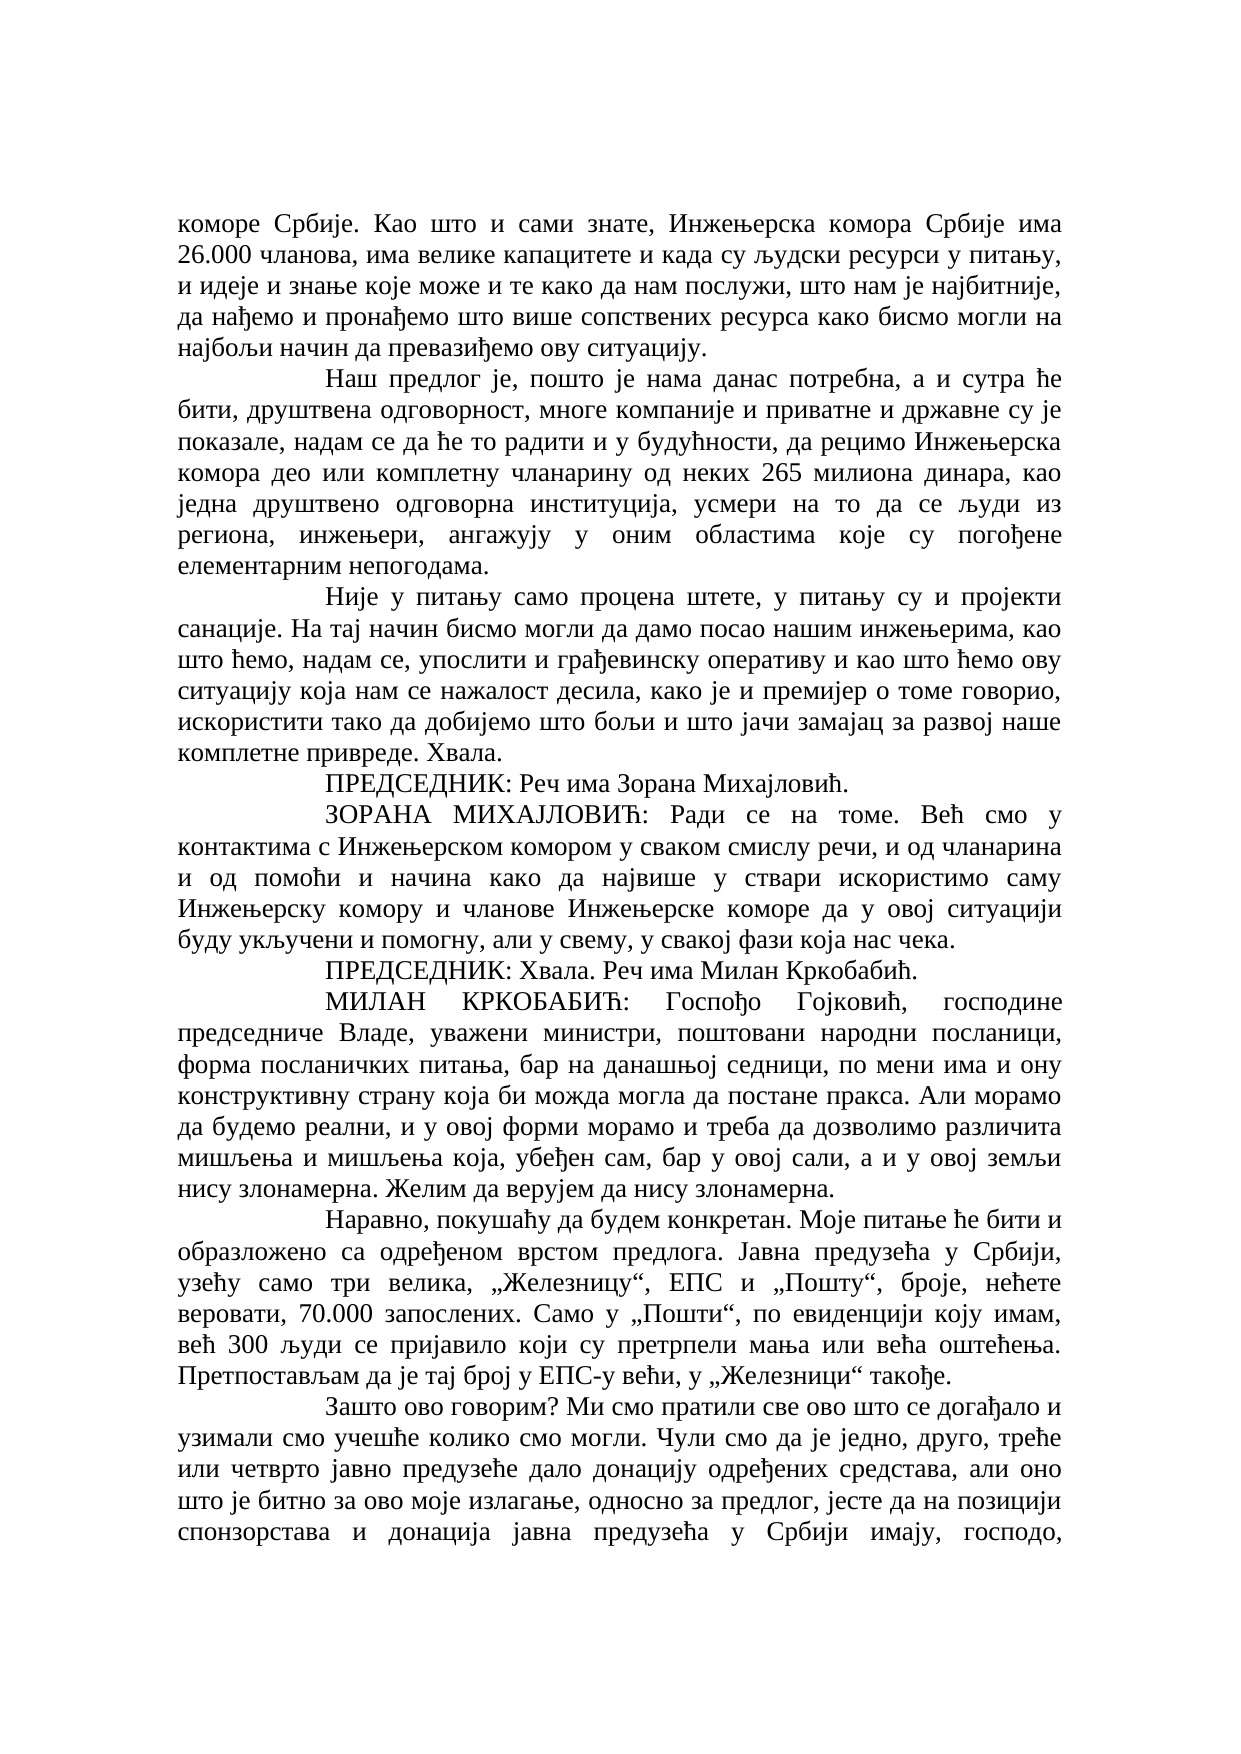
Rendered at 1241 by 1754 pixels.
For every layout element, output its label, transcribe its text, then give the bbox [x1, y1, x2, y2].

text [177, 207, 1063, 362]
text Није у питању само процена штете, у питању су и пројекти санације. На тај начин бисмо могли да дамо посао нашим инжењерима, као што ћемо, надам се, упослити и грађевинску оперативу и као што ћемо ову ситуацију која нам се нажалост десила, како је и премијер о томе говорио, искористити тако да добијемо што бољи и што јачи замајац за развој наше комплетне привреде. Хвала. [177, 581, 1063, 767]
text ПРЕДСЕДНИК: Хвала. Реч има Милан Кркобабић. [177, 954, 1063, 985]
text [177, 1390, 1063, 1546]
text ЗОРАНА МИХАЈЛОВИЋ: Ради се на томе. Већ смо у контактима с Инжењерском комором у сваком смислу речи, и од чланарина и од помоћи и начина како да највише у ствари искористимо саму Инжењерску комору и чланове Инжењерске коморе да у овој ситуацији буду укључени и помогну, али у свему, у свакој фази која нас чека. [177, 798, 1063, 954]
text МИЛАН КРКОБАБИЋ: Госпођо Гојковић, господине председниче Владе, уважени министри, поштовани народни посланици, форма посланичких питања, бар на данашњој седници, по мени има и ону конструктивну страну која би можда могла да постане пракса. Али морамо да будемо реални, и у овој форми морамо и треба да дозволимо различита мишљења и мишљења која, убеђен сам, бар у овој сали, а и у овој земљи нису злонамерна. Желим да верујем да нису злонамерна. [177, 985, 1063, 1203]
text Наш предлог је, пошто је нама данас потребна, а и сутра ће бити, друштвена одговорност, многе компаније и приватне и државне су је показале, надам се да ће то радити и у будућности, да рецимо Инжењерска комора део или комплетну чланарину од неких 265 милиона динара, као једна друштвено одговорна институција, усмери на то да се људи из региона, инжењери, ангажују у оним областима које су погођене елементарним непогодама. [177, 362, 1063, 581]
text ПРЕДСЕДНИК: Реч има Зорана Михајловић. [177, 767, 1063, 798]
text Наравно, покушаћу да будем конкретан. Моје питање ће бити и образложено са одређеном врстом предлога. Јавна предузећа у Србији, узећу само три велика, „Железницу“, ЕПС и „Пошту“, броје, нећете веровати, 70.000 запослених. Само у „Пошти“, по евиденцији коју имам, већ 300 људи се пријавило који су претрпели мања или већа оштећења. Претпостављам да је тај број у ЕПС-у већи, у „Железници“ такође. [177, 1203, 1063, 1390]
